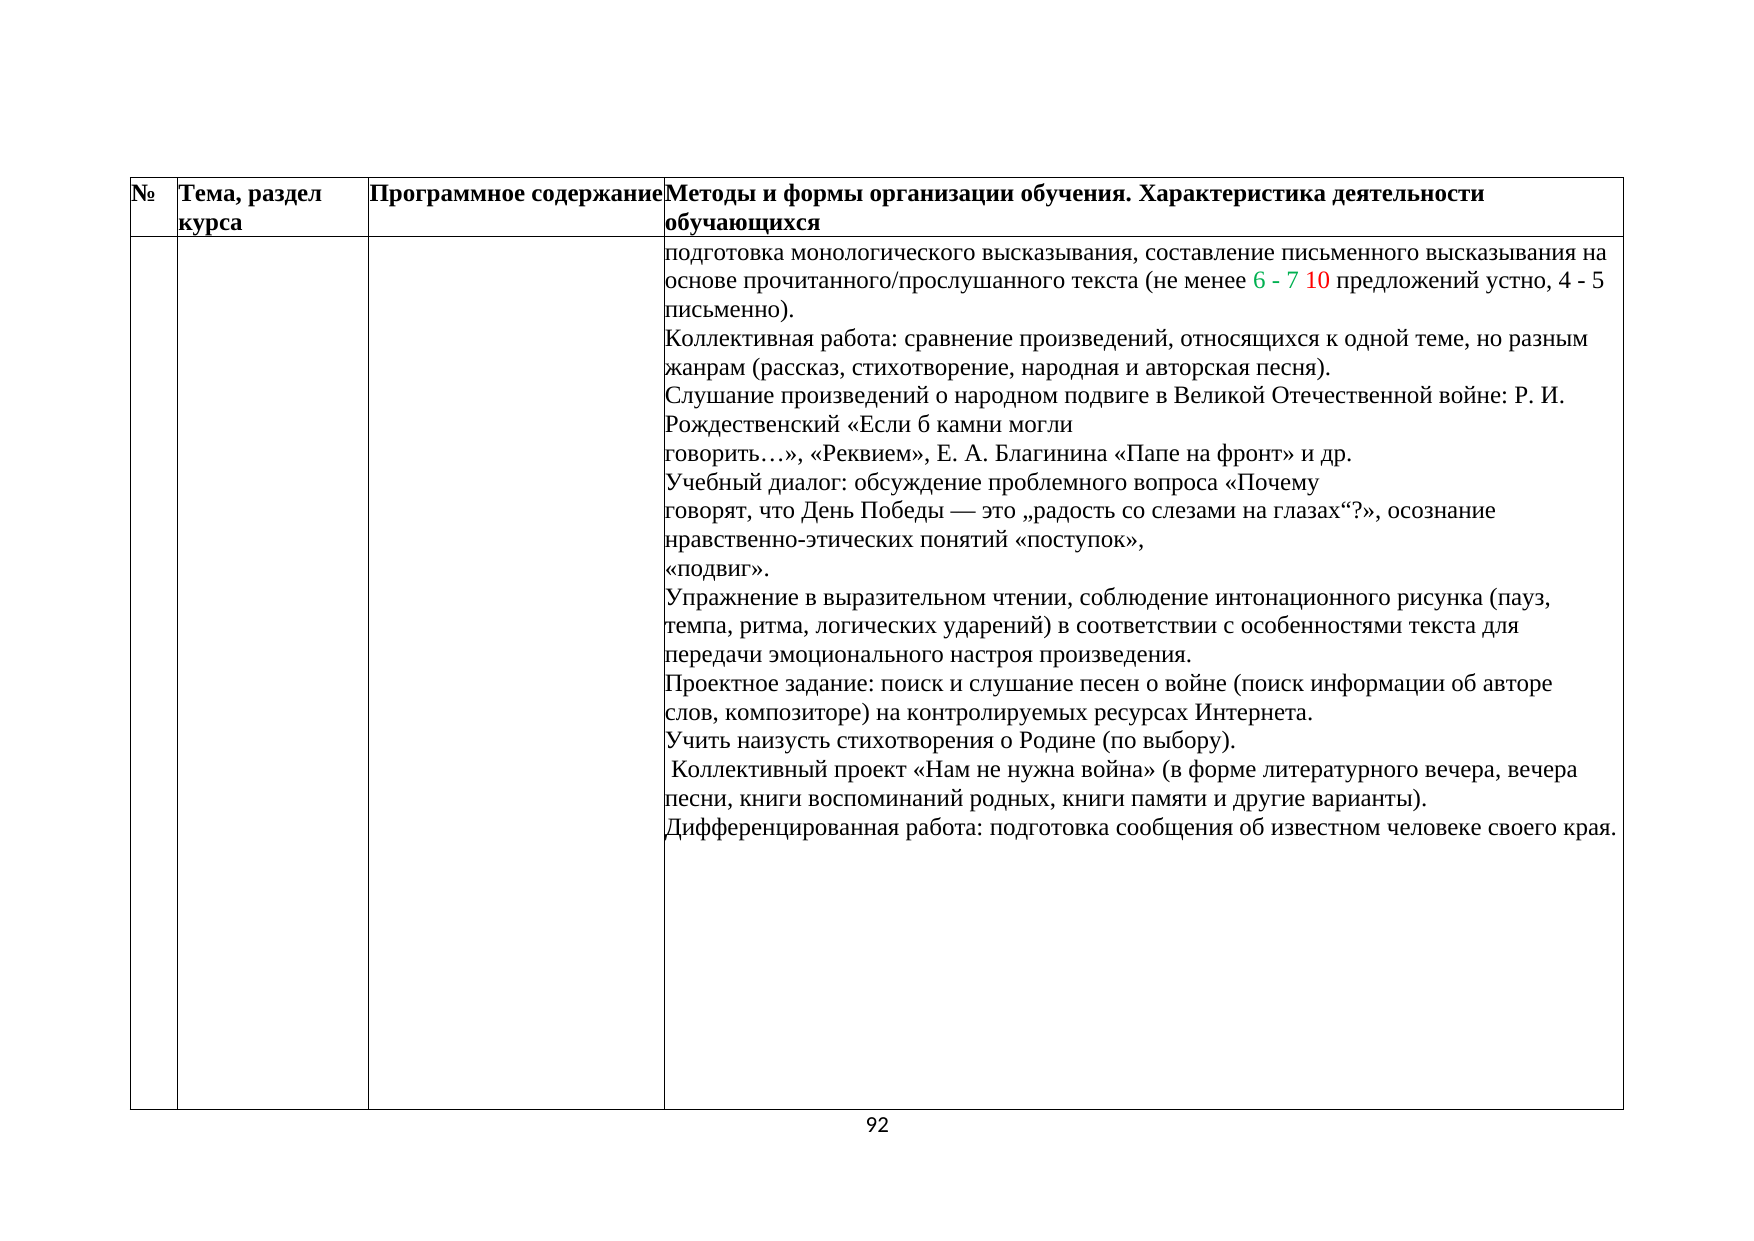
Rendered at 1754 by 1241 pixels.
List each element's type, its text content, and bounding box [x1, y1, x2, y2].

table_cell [369, 237, 664, 1109]
table_header Методы и формы организации обучения. Характеристика деятельности обучающихся [665, 178, 1623, 236]
table_header № [131, 178, 177, 236]
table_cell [178, 237, 368, 1109]
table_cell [665, 237, 1623, 1109]
table_cell 1 [131, 237, 177, 1109]
table_header Программное содержание [369, 178, 664, 236]
table_header Тема, раздел курса [178, 178, 368, 236]
